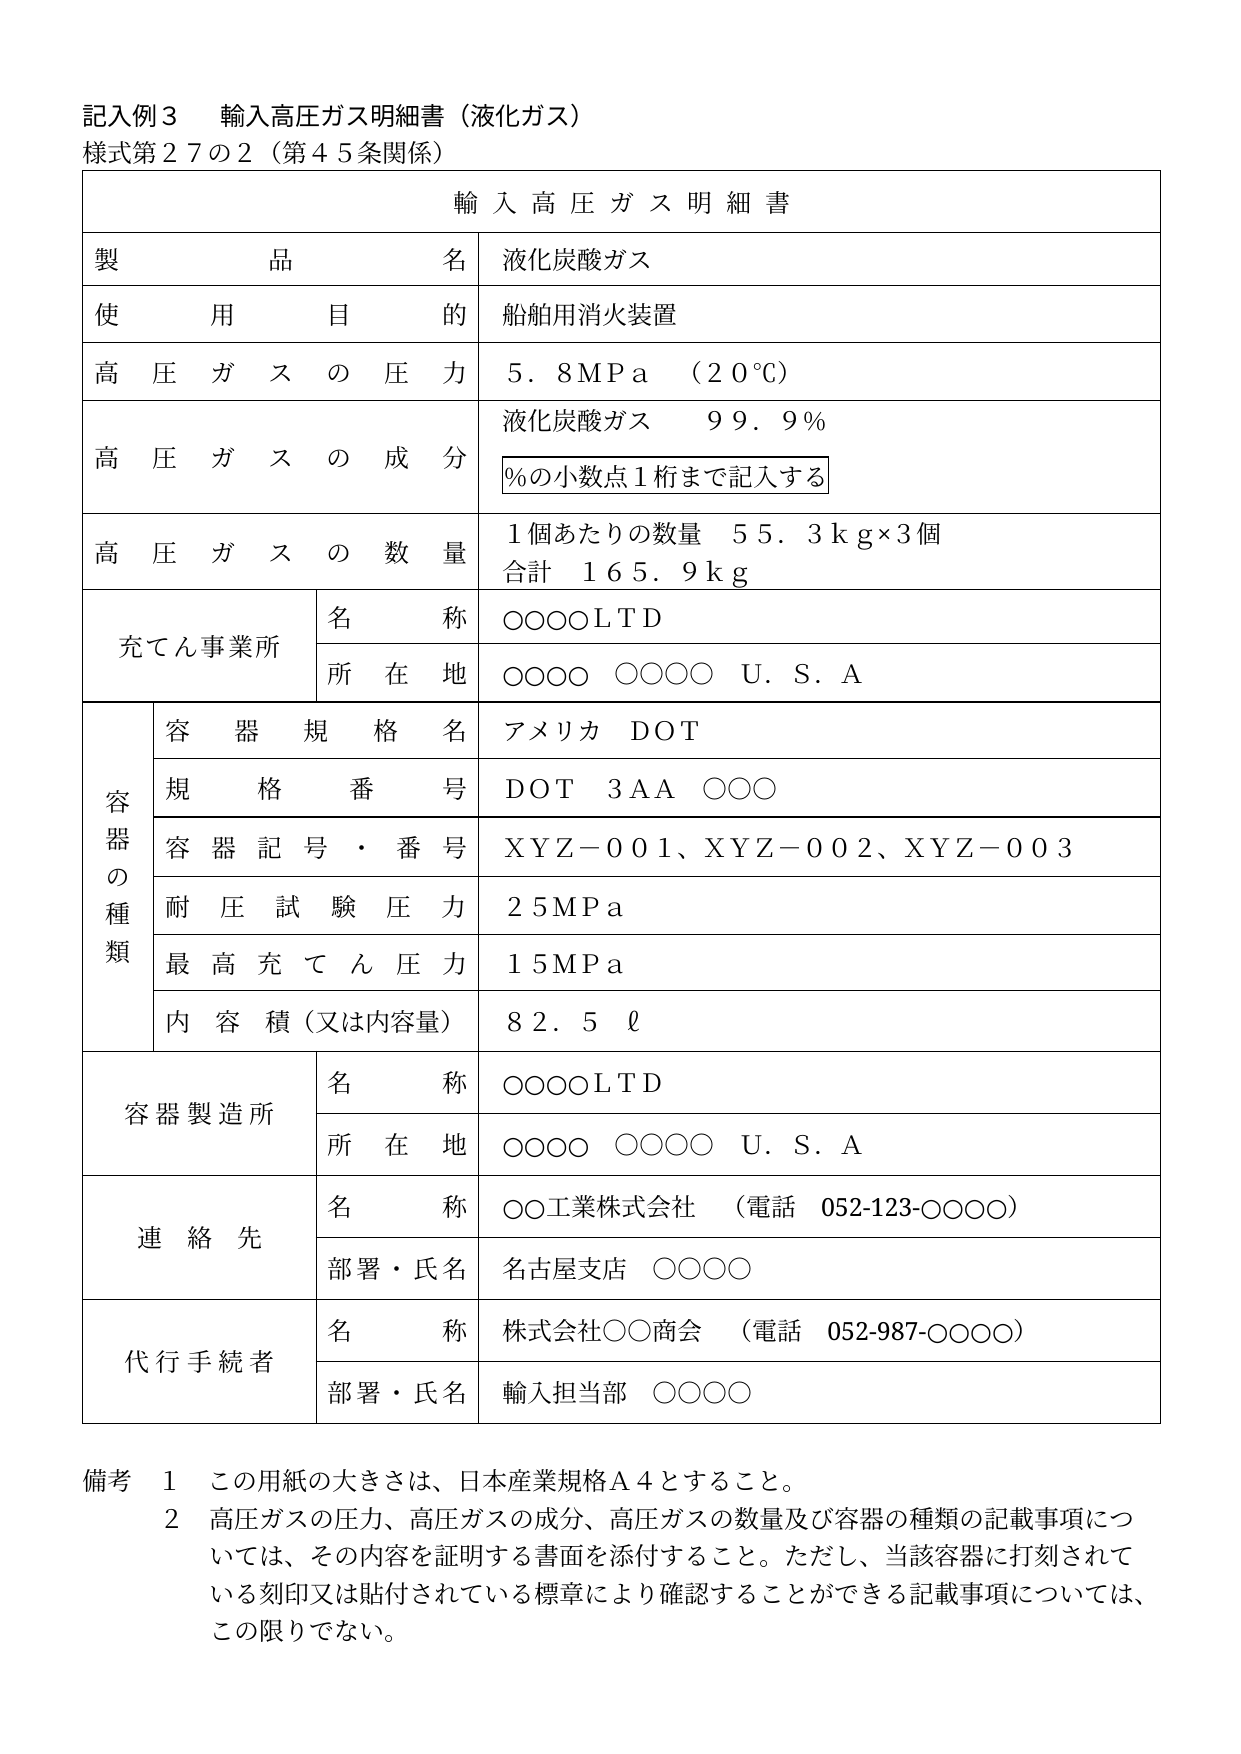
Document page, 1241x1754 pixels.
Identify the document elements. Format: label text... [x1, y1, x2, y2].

text 様式第２７の２（第４５条関係） [83, 133, 1157, 170]
table_cell 製品名 [83, 233, 478, 285]
table_cell ８２．５ ℓ [479, 991, 1160, 1051]
table_cell 名称 [317, 590, 478, 643]
table_cell アメリカ ＤＯＴ [479, 703, 1160, 758]
table_cell ○○○○ ○○○○ Ｕ．Ｓ．Ａ [479, 1114, 1160, 1174]
table_cell ５．８ＭＰａ （２０℃） [479, 343, 1160, 399]
table_cell 輸入担当部 ○○○○ [479, 1362, 1160, 1422]
table_cell 名古屋支店 ○○○○ [479, 1238, 1160, 1298]
table_cell 耐圧試験圧力 [154, 877, 478, 934]
table_cell 高圧ガスの成分 [83, 401, 478, 513]
text 備考 １ この用紙の大きさは、日本産業規格Ａ４とすること。 [83, 1461, 1157, 1498]
table_cell ○○○○ＬＴＤ [479, 1052, 1160, 1113]
table_cell 規格番号 [154, 759, 478, 816]
table_cell 代行手続者 [83, 1300, 316, 1422]
table_cell 名称 [317, 1052, 478, 1113]
table_cell 船舶用消火装置 [479, 286, 1160, 342]
table_cell 容器の種類 [83, 703, 153, 1051]
table_cell 内 容 積（又は内容量） [154, 991, 478, 1051]
table_cell 容器記号・番号 [154, 818, 478, 876]
table_cell 所在地 [317, 1114, 478, 1174]
table_cell 液化炭酸ガス [479, 233, 1160, 285]
table_cell 株式会社○○商会 （電話 052-987-○○○○） [479, 1300, 1160, 1361]
table_cell ２５ＭＰａ [479, 877, 1160, 934]
table_cell １５ＭＰａ [479, 935, 1160, 990]
table_cell ○○○○ＬＴＤ [479, 590, 1160, 643]
table_header 輸入高圧ガス明細書 [83, 171, 1160, 232]
table_cell 高圧ガスの圧力 [83, 343, 478, 399]
table_cell 液化炭酸ガス ９９．９％ ％の小数点１桁まで記入する [479, 401, 1160, 513]
table_cell 部署・氏名 [317, 1238, 478, 1298]
table_cell 充てん事業所 [83, 590, 316, 701]
table_cell ○○○○ ○○○○ Ｕ．Ｓ．Ａ [479, 644, 1160, 701]
table_cell 部署・氏名 [317, 1362, 478, 1422]
text 記入例３ 輸入高圧ガス明細書（液化ガス） [83, 95, 1157, 133]
text ２ 高圧ガスの圧力、高圧ガスの成分、高圧ガスの数量及び容器の種類の記載事項については、その内容を証明する書面を添付すること。ただし、当該容器に打刻されている刻印又は貼付されている標章により確認することができる記載事項については、この限りでない。 [159, 1498, 1157, 1648]
table_cell 所在地 [317, 644, 478, 701]
table_cell ＸＹＺ－００１、ＸＹＺ－００２、ＸＹＺ－００３ [479, 818, 1160, 876]
table_cell ＤＯＴ ３ＡＡ ○○○ [479, 759, 1160, 816]
table_cell １個あたりの数量 ５５．３ｋｇ×３個 合計 １６５．９ｋｇ [479, 514, 1160, 589]
table_cell 容器規格名 [154, 703, 478, 758]
table_cell 高圧ガスの数量 [83, 514, 478, 589]
table_cell 名称 [317, 1300, 478, 1361]
table_cell 連絡先 [83, 1176, 316, 1298]
table_cell 最高充てん圧力 [154, 935, 478, 990]
table_cell 名称 [317, 1176, 478, 1237]
table_cell 使用目的 [83, 286, 478, 342]
table_cell 容器製造所 [83, 1052, 316, 1174]
table_cell ○○工業株式会社 （電話 052-123-○○○○） [479, 1176, 1160, 1237]
